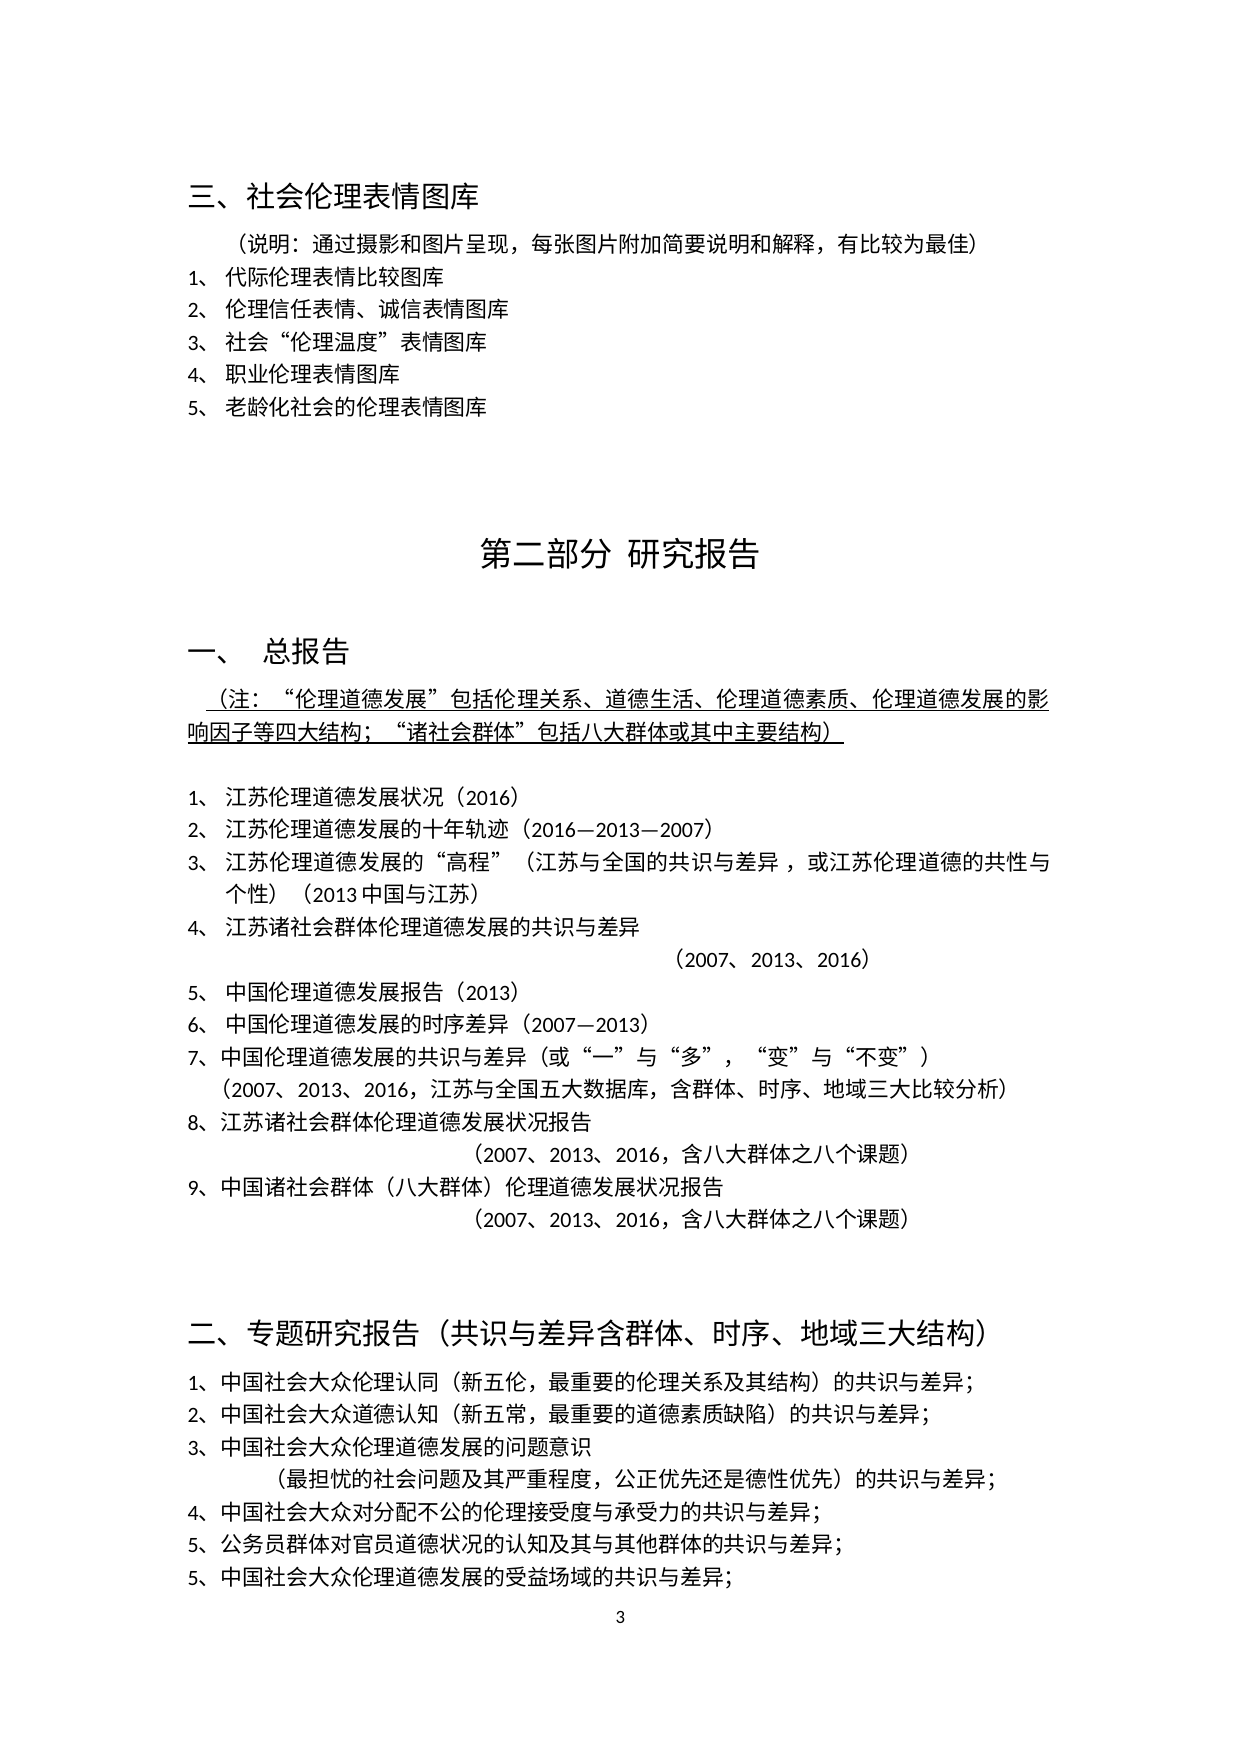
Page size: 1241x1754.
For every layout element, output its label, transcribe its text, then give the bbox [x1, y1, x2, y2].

text 4、中国社会大众对分配不公的伦理接受度与承受力的共识与差异； [187, 1494, 1053, 1527]
list 社会“伦理温度”表情图库 [187, 324, 1053, 357]
text 三、社会伦理表情图库 [187, 162, 1053, 227]
list 职业伦理表情图库 [187, 357, 1053, 389]
list （说明：通过摄影和图片呈现，每张图片附加简要说明和解释，有比较为最佳） [225, 227, 1053, 259]
text 8、江苏诸社会群体伦理道德发展状况报告 [187, 1104, 1053, 1137]
list 老龄化社会的伦理表情图库 [187, 389, 1053, 422]
text （2007、2013、2016，含八大群体之八个课题） [187, 1137, 1053, 1169]
text 2、中国社会大众道德认知（新五常，最重要的道德素质缺陷）的共识与差异； [187, 1397, 1053, 1429]
text 1、中国社会大众伦理认同（新五伦，最重要的伦理关系及其结构）的共识与差异； [187, 1364, 1053, 1397]
list 江苏诸社会群体伦理道德发展的共识与差异 [187, 909, 1053, 942]
list （2007、2013、2016） [225, 942, 1053, 974]
list 伦理信任表情、诚信表情图库 [187, 292, 1053, 324]
list 江苏伦理道德发展的“高程”（江苏与全国的共识与差异 ，或江苏伦理道德的共性与个性）（2013中国与江苏） [187, 844, 1053, 909]
text （注：“伦理道德发展”包括伦理关系、道德生活、伦理道德素质、伦理道德发展的影响因子等四大结构；“诸社会群体”包括八大群体或其中主要结构） [187, 682, 1053, 747]
text （最担忧的社会问题及其严重程度，公正优先还是德性优先）的共识与差异； [187, 1462, 1053, 1494]
list 中国伦理道德发展报告（2013） [187, 974, 1053, 1007]
text 二、专题研究报告（共识与差异含群体、时序、地域三大结构） [187, 1299, 1053, 1364]
list 总报告 [187, 617, 1053, 682]
list 中国伦理道德发展的时序差异（2007—2013） [187, 1007, 1053, 1039]
text 7、中国伦理道德发展的共识与差异（或“一”与“多”，“变”与“不变”） [187, 1039, 1053, 1072]
text （2007、2013、2016，含八大群体之八个课题） [187, 1202, 1053, 1234]
text （2007、2013、2016，江苏与全国五大数据库，含群体、时序、地域三大比较分析） [187, 1072, 1053, 1104]
text 3、中国社会大众伦理道德发展的问题意识 [187, 1429, 1053, 1462]
text 5、中国社会大众伦理道德发展的受益场域的共识与差异； [187, 1559, 1053, 1592]
list 江苏伦理道德发展的十年轨迹（2016—2013—2007） [187, 812, 1053, 844]
text 5、公务员群体对官员道德状况的认知及其与其他群体的共识与差异； [187, 1527, 1053, 1559]
text 9、中国诸社会群体（八大群体）伦理道德发展状况报告 [187, 1169, 1053, 1202]
text 第二部分 研究报告 [187, 519, 1053, 584]
list 代际伦理表情比较图库 [187, 259, 1053, 292]
list 江苏伦理道德发展状况（2016） [187, 779, 1053, 812]
